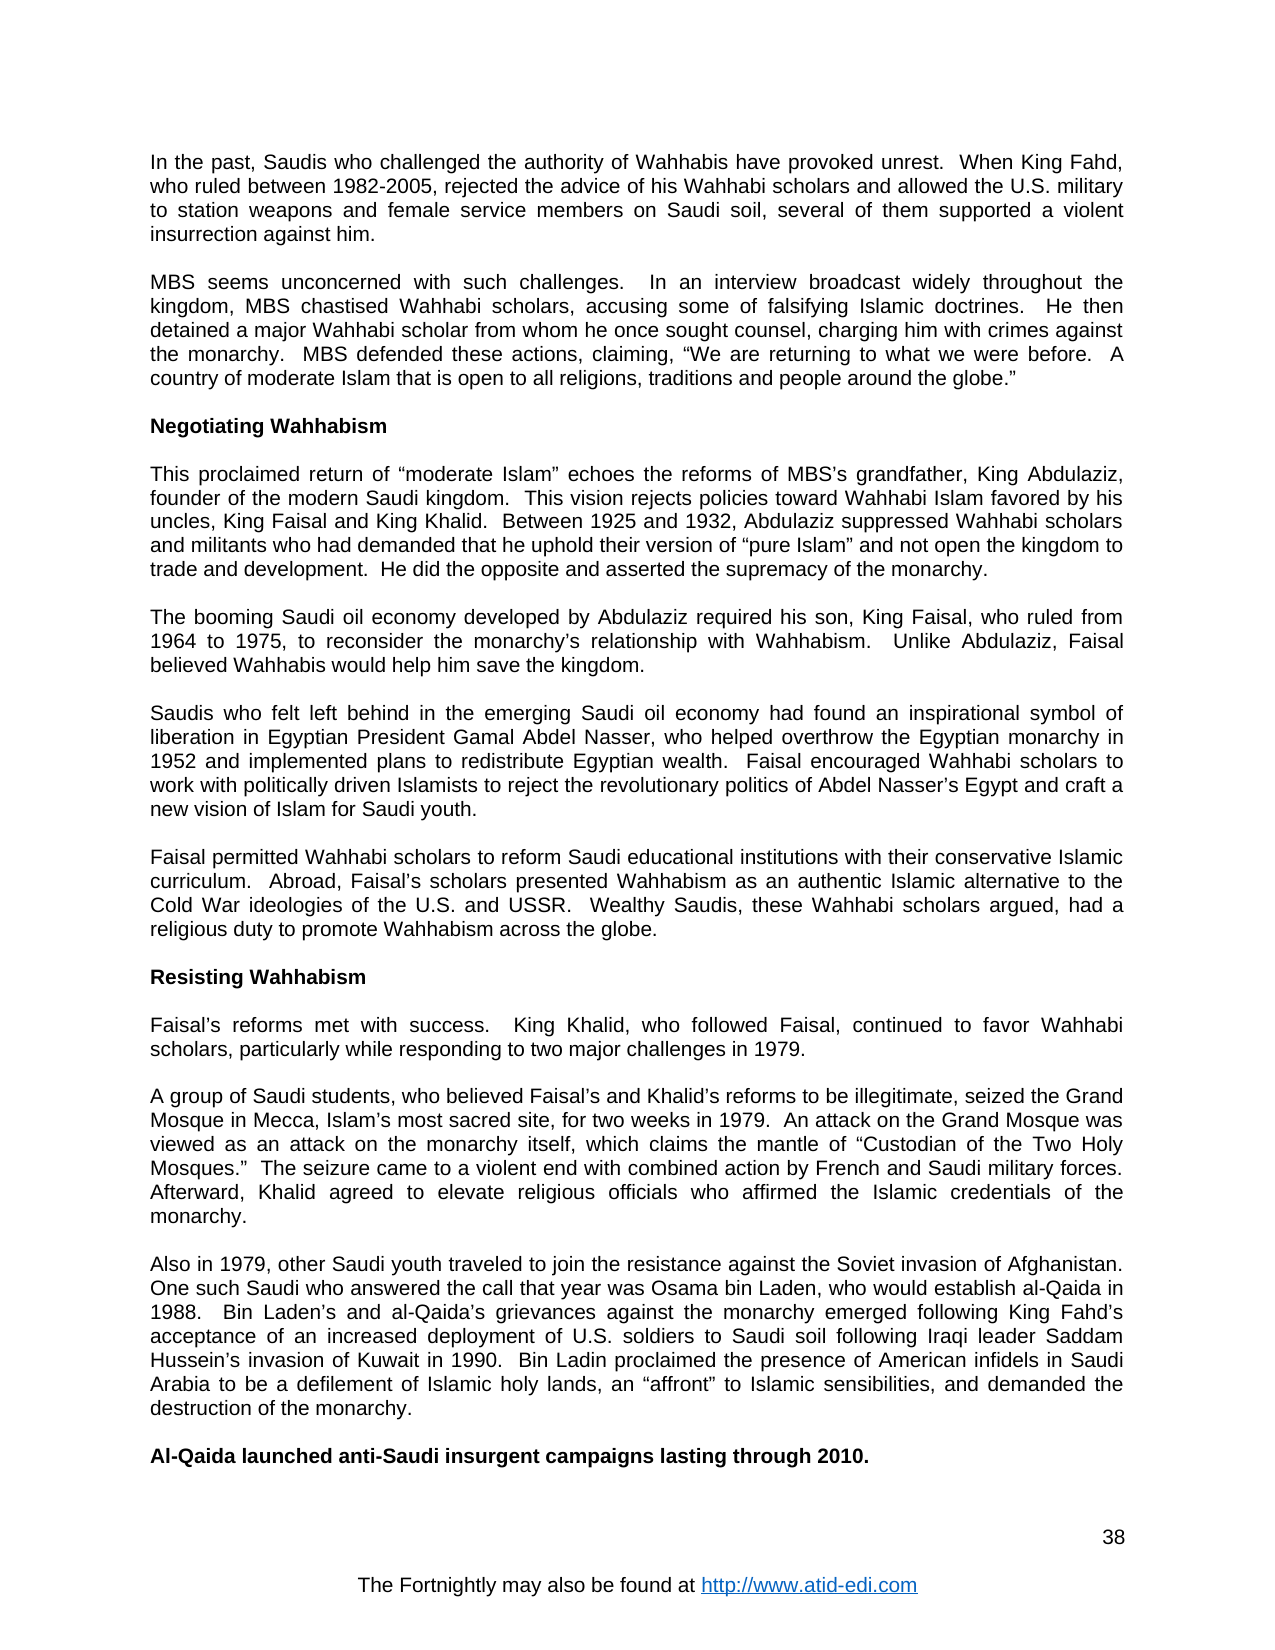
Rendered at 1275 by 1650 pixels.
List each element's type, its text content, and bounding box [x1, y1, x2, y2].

text Also in 1979, other Saudi youth traveled to join the resistance against the Soviet invasion of Afghanistan. One such Saudi who answered the call that year was Osama bin Laden, who would establish al-Qaida in 1988. Bin Laden’s and al-Qaida’s grievances against the monarchy emerged following King Fahd’s acceptance of an increased deployment of U.S. soldiers to Saudi soil following Iraqi leader Saddam Hussein’s invasion of Kuwait in 1990. Bin Ladin proclaimed the presence of American infidels in Saudi Arabia to be a defilement of Islamic holy lands, an “affront” to Islamic sensibilities, and demanded the destruction of the monarchy. [150, 1252, 1125, 1420]
text MBS seems unconcerned with such challenges. In an interview broadcast widely throughout the kingdom, MBS chastised Wahhabi scholars, accusing some of falsifying Islamic doctrines. He then detained a major Wahhabi scholar from whom he once sought counsel, charging him with crimes against the monarchy. MBS defended these actions, claiming, “We are returning to what we were before. A country of moderate Islam that is open to all religions, traditions and people around the globe.” [150, 270, 1125, 389]
text The booming Saudi oil economy developed by Abdulaziz required his son, King Faisal, who ruled from 1964 to 1975, to reconsider the monarchy’s relationship with Wahhabism. Unlike Abdulaziz, Faisal believed Wahhabis would help him save the kingdom. [150, 605, 1125, 677]
text Saudis who felt left behind in the emerging Saudi oil economy had found an inspirational symbol of liberation in Egyptian President Gamal Abdel Nasser, who helped overthrow the Egyptian monarchy in 1952 and implemented plans to redistribute Egyptian wealth. Faisal encouraged Wahhabi scholars to work with politically driven Islamists to reject the revolutionary politics of Abdel Nasser’s Egypt and craft a new vision of Islam for Saudi youth. [150, 701, 1125, 821]
text Resisting Wahhabism [150, 964, 1125, 988]
text Negotiating Wahhabism [150, 413, 1125, 437]
text This proclaimed return of “moderate Islam” echoes the reforms of MBS’s grandfather, King Abdulaziz, founder of the modern Saudi kingdom. This vision rejects policies toward Wahhabi Islam favored by his uncles, King Faisal and King Khalid. Between 1925 and 1932, Abdulaziz suppressed Wahhabi scholars and militants who had demanded that he uphold their version of “pure Islam” and not open the kingdom to trade and development. He did the opposite and asserted the supremacy of the monarchy. [150, 461, 1125, 581]
text In the past, Saudis who challenged the authority of Wahhabis have provoked unrest. When King Fahd, who ruled between 1982-2005, rejected the advice of his Wahhabi scholars and allowed the U.S. military to station weapons and female service members on Saudi soil, several of them supported a violent insurrection against him. [150, 150, 1125, 246]
text Al-Qaida launched anti-Saudi insurgent campaigns lasting through 2010. [150, 1444, 1125, 1468]
text Faisal’s reforms met with success. King Khalid, who followed Faisal, continued to favor Wahhabi scholars, particularly while responding to two major challenges in 1979. [150, 1012, 1125, 1060]
text Faisal permitted Wahhabi scholars to reform Saudi educational institutions with their conservative Islamic curriculum. Abroad, Faisal’s scholars presented Wahhabism as an authentic Islamic alternative to the Cold War ideologies of the U.S. and USSR. Wealthy Saudis, these Wahhabi scholars argued, had a religious duty to promote Wahhabism across the globe. [150, 845, 1125, 941]
text A group of Saudi students, who believed Faisal’s and Khalid’s reforms to be illegitimate, seized the Grand Mosque in Mecca, Islam’s most sacred site, for two weeks in 1979. An attack on the Grand Mosque was viewed as an attack on the monarchy itself, which claims the mantle of “Custodian of the Two Holy Mosques.” The seizure came to a violent end with combined action by French and Saudi military forces. Afterward, Khalid agreed to elevate religious officials who affirmed the Islamic credentials of the monarchy. [150, 1084, 1125, 1228]
